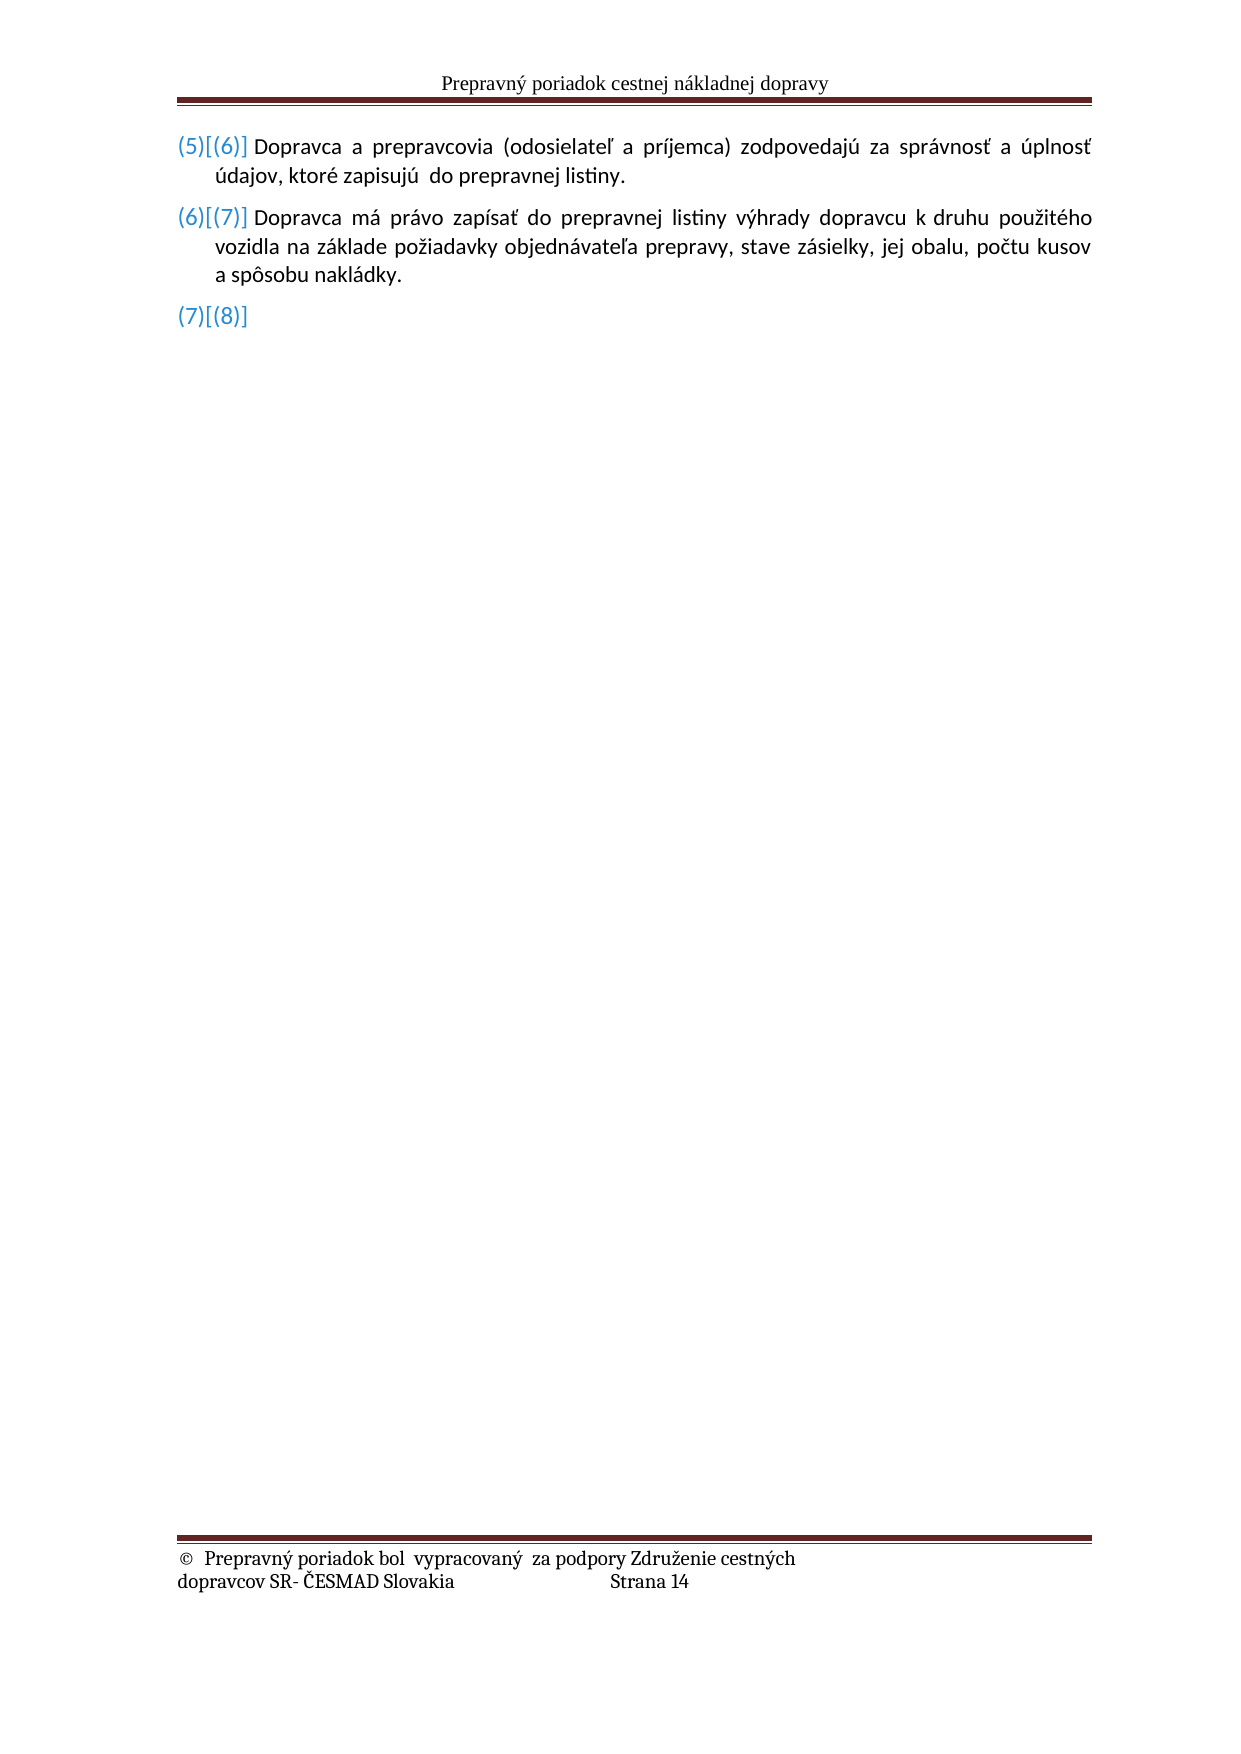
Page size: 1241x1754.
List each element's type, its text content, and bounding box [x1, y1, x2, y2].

list Dopravca má právo zapísať do prepravnej listiny výhrady dopravcu k druhu použitého vozidla na základe požiadavky objednávateľa prepravy, stave zásielky, jej obalu, počtu kusov a spôsobu nakládky. [177, 201, 1092, 288]
list Dopravca a prepravcovia (odosielateľ a príjemca) zodpovedajú za správnosť a úplnosť údajov, ktoré zapisujú do prepravnej listiny. [177, 130, 1092, 189]
